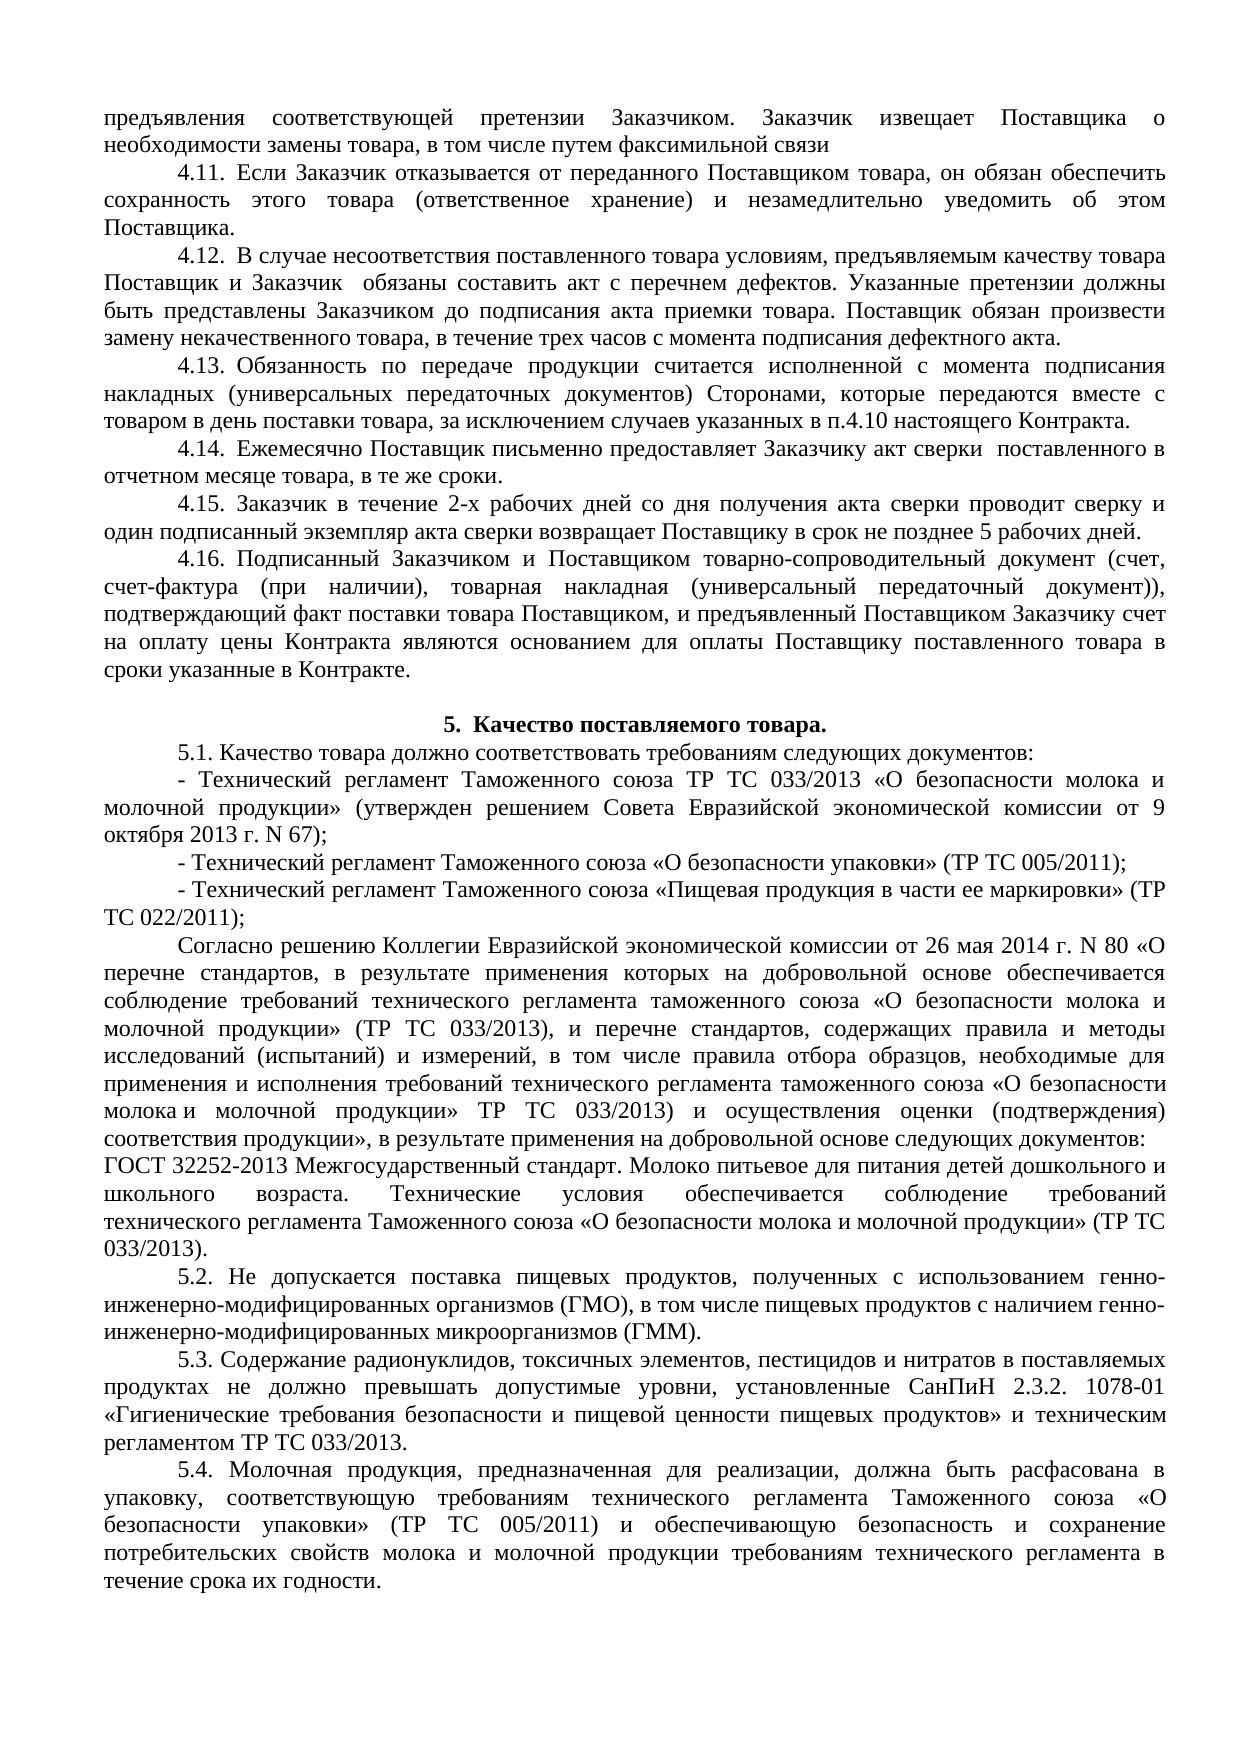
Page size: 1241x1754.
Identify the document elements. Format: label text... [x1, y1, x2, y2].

list В случае несоответствия поставленного товара условиям, предъявляемым качеству товара Поставщик и Заказчик обязаны составить акт с перечнем дефектов. Указанные претензии должны быть представлены Заказчиком до подписания акта приемки товара. Поставщик обязан произвести замену некачественного товара, в течение трех часов с момента подписания дефектного акта. [103, 241, 1167, 351]
text 5.4. Молочная продукция, предназначенная для реализации, должна быть расфасована в упаковку, соответствующую требованиям технического регламента Таможенного союза «О безопасности упаковки» (ТР ТС 005/2011) и обеспечивающую безопасность и сохранение потребительских свойств молока и молочной продукции требованиям технического регламента в течение срока их годности. [103, 1455, 1167, 1593]
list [103, 103, 1167, 158]
text - Технический регламент Таможенного союза ТР ТС 033/2013 «О безопасности молока и молочной продукции» (утвержден решением Совета Евразийской экономической комиссии от 9 октября 2013 г. N 67); [103, 765, 1167, 848]
text - Технический регламент Таможенного союза «Пищевая продукция в части ее маркировки» (ТР ТС 022/2011); [103, 876, 1167, 931]
text 5.3. Содержание радионуклидов, токсичных элементов, пестицидов и нитратов в поставляемых продуктах не должно превышать допустимые уровни, установленные СанПиН 2.3.2. 1078-01 «Гигиенические требования безопасности и пищевой ценности пищевых продуктов» и техническим регламентом ТР ТС 033/2013. [103, 1345, 1167, 1455]
text 5.1. Качество товара должно соответствовать требованиям следующих документов: [103, 737, 1167, 765]
list Ежемесячно Поставщик письменно предоставляет Заказчику акт сверки поставленного в отчетном месяце товара, в те же сроки. [103, 434, 1167, 489]
list Если Заказчик отказывается от переданного Поставщиком товара, он обязан обеспечить сохранность этого товара (ответственное хранение) и незамедлительно уведомить об этом Поставщика. [103, 158, 1167, 241]
text 5.2. Не допускается поставка пищевых продуктов, полученных с использованием генно-инженерно-модифицированных организмов (ГМО), в том числе пищевых продуктов с наличием генно-инженерно-модифицированных микроорганизмов (ГММ). [103, 1262, 1167, 1345]
list Подписанный Заказчиком и Поставщиком товарно-сопроводительный документ (счет, счет-фактура (при наличии), товарная накладная (универсальный передаточный документ)), подтверждающий факт поставки товара Поставщиком, и предъявленный Поставщиком Заказчику счет на оплату цены Контракта являются основанием для оплаты Поставщику поставленного товара в сроки указанные в Контракте. [103, 544, 1167, 682]
text ГОСТ 32252-2013 Межгосударственный стандарт. Молоко питьевое для питания детей дошкольного и школьного возраста. Технические условия обеспечивается соблюдение требований технического регламента Таможенного союза «О безопасности молока и молочной продукции» (ТР ТС 033/2013). [103, 1152, 1167, 1262]
list Обязанность по передаче продукции считается исполненной с момента подписания накладных (универсальных передаточных документов) Сторонами, которые передаются вместе с товаром в день поставки товара, за исключением случаев указанных в п.4.10 настоящего Контракта. [103, 351, 1167, 434]
text Согласно решению Коллегии Евразийской экономической комиссии от 26 мая 2014 г. N 80 «О перечне стандартов, в результате применения которых на добровольной основе обеспечивается соблюдение требований технического регламента таможенного союза «О безопасности молока и молочной продукции» (ТР ТС 033/2013), и перечне стандартов, содержащих правила и методы исследований (испытаний) и измерений, в том числе правила отбора образцов, необходимые для применения и исполнения требований технического регламента таможенного союза «О безопасности молока и молочной продукции» ТР ТС 033/2013) и осуществления оценки (подтверждения) соответствия продукции», в результате применения на добровольной основе следующих документов: [103, 931, 1167, 1152]
text - Технический регламент Таможенного союза «О безопасности упаковки» (ТР ТС 005/2011); [103, 848, 1167, 876]
list Качество поставляемого товара. [103, 710, 1167, 737]
list Заказчик в течение 2-х рабочих дней со дня получения акта сверки проводит сверку и один подписанный экземпляр акта сверки возвращает Поставщику в срок не позднее 5 рабочих дней. [103, 489, 1167, 544]
